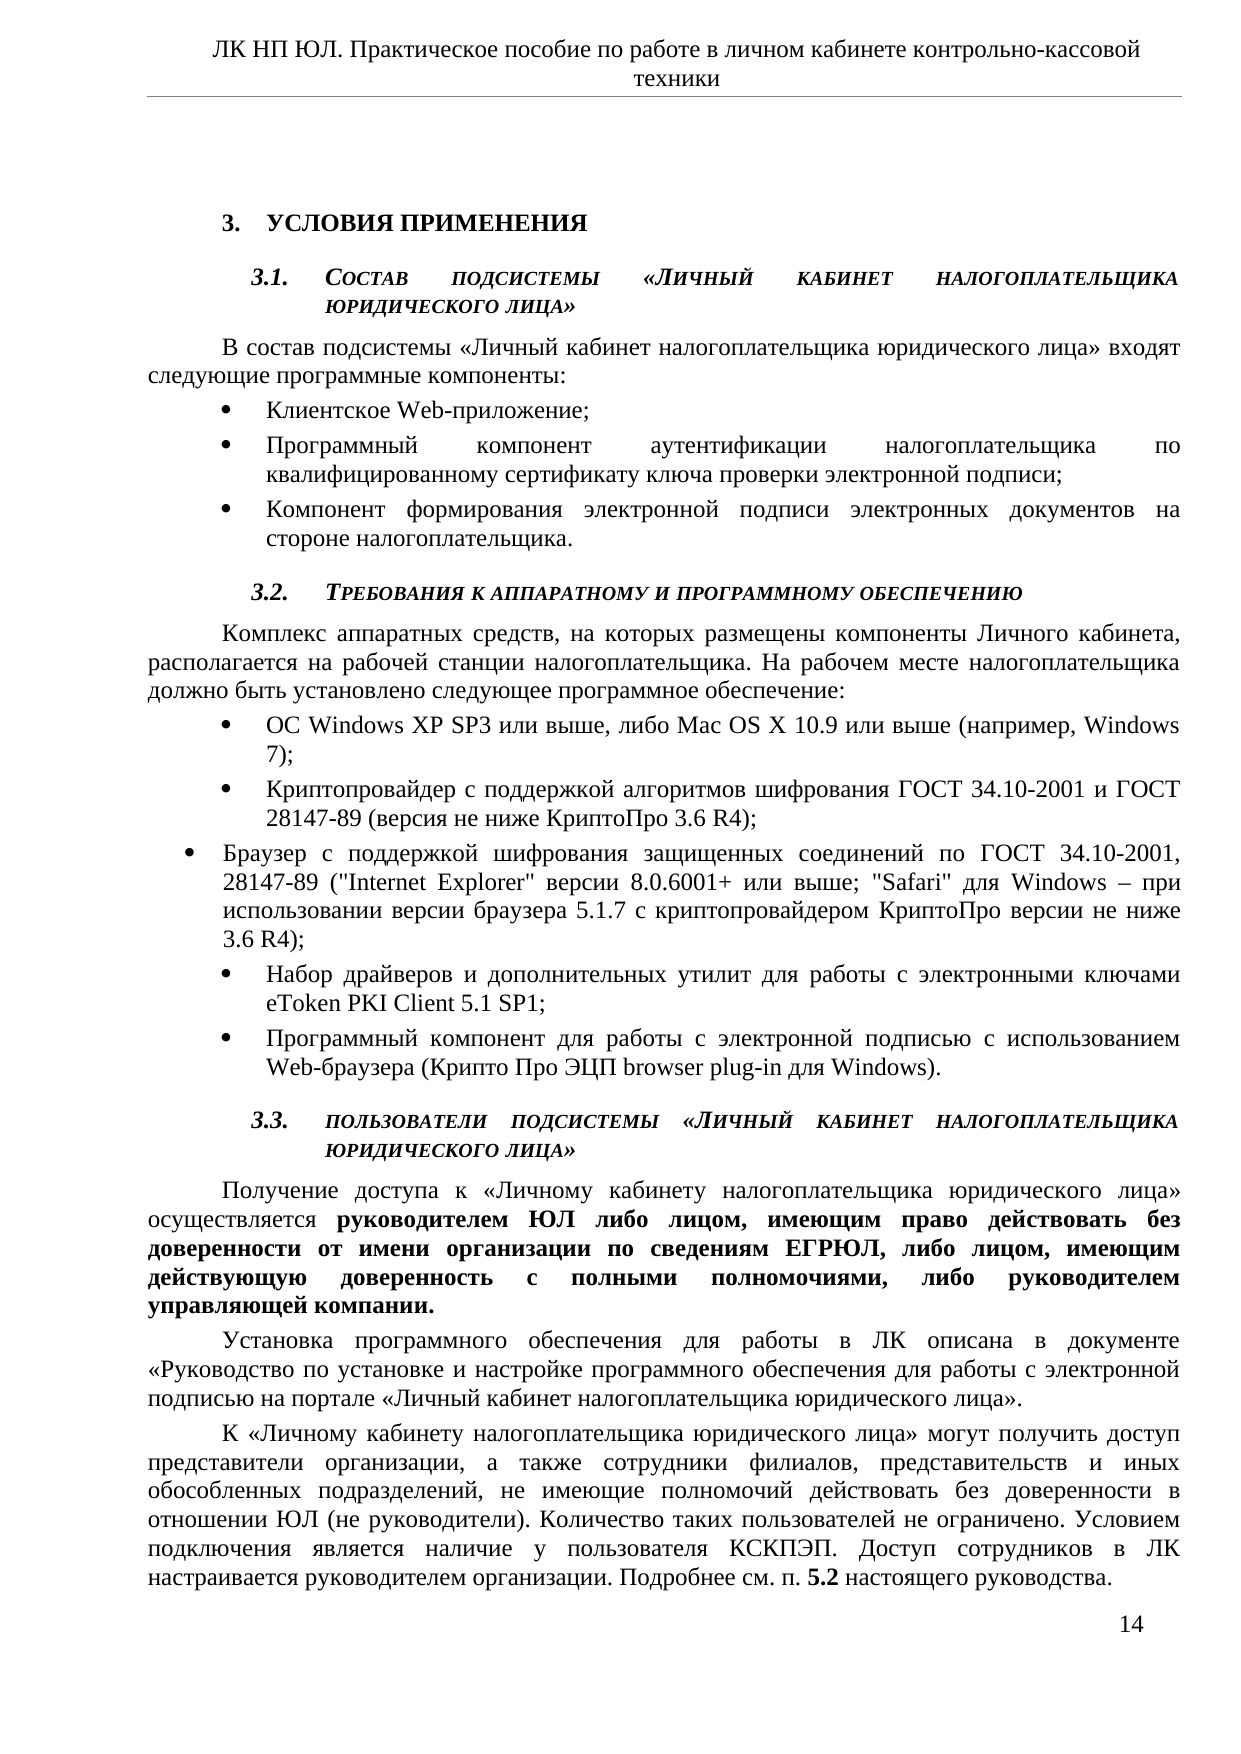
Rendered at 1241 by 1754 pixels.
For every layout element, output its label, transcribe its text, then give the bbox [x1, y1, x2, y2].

subtitle Состав подсистемы «Личный кабинет налогоплательщика юридического лица» [251, 262, 1181, 319]
text Программный компонент для работы с электронной подписью с использованием Web-браузера (Крипто Про ЭЦП browser plug-in для Windows). [222, 1023, 1181, 1081]
text ОС Windows XP SP3 или выше, либо Mac OS X 10.9 или выше (например, Windows 7); [222, 711, 1181, 768]
text Браузер с поддержкой шифрования защищенных соединений по ГОСТ 34.10-2001, 28147-89 ("Internet Explorer" версии 8.0.6001+ или выше; "Safari" для Windows – при использовании версии браузера 5.1.7 с криптопровайдером КриптоПро версии не ниже 3.6 R4); [185, 838, 1181, 953]
text Криптопровайдер с поддержкой алгоритмов шифрования ГОСТ 34.10-2001 и ГОСТ 28147-89 (версия не ниже КриптоПро 3.6 R4); [222, 774, 1181, 832]
subtitle Условия применения [222, 208, 1122, 237]
text К «Личному кабинету налогоплательщика юридического лица» могут получить доступ представители организации, а также сотрудники филиалов, представительств и иных обособленных подразделений, не имеющие полномочий действовать без доверенности в отношении ЮЛ (не руководители). Количество таких пользователей не ограничено. Условием подключения является наличие у пользователя КСКПЭП. Доступ сотрудников в ЛК настраивается руководителем организации. Подробнее см. п. 5.2 настоящего руководства. [148, 1418, 1181, 1591]
text В состав подсистемы «Личный кабинет налогоплательщика юридического лица» входят следующие программные компоненты: [148, 332, 1181, 389]
text Компонент формирования электронной подписи электронных документов на стороне налогоплательщика. [222, 494, 1181, 552]
subtitle Требования к аппаратному и программному обеспечению [251, 577, 1181, 606]
text Программный компонент аутентификации налогоплательщика по квалифицированному сертификату ключа проверки электронной подписи; [222, 431, 1181, 488]
text Получение доступа к «Личному кабинету налогоплательщика юридического лица» осуществляется руководителем ЮЛ либо лицом, имеющим право действовать без доверенности от имени организации по сведениям ЕГРЮЛ, либо лицом, имеющим действующую доверенность с полными полномочиями, либо руководителем управляющей компании. [148, 1176, 1181, 1319]
text Набор драйверов и дополнительных утилит для работы с электронными ключами eToken PKI Client 5.1 SP1; [222, 959, 1181, 1017]
text Установка программного обеспечения для работы в ЛК описана в документе «Руководство по установке и настройке программного обеспечения для работы с электронной подписью на портале «Личный кабинет налогоплательщика юридического лица». [148, 1326, 1181, 1412]
text Комплекс аппаратных средств, на которых размещены компоненты Личного кабинета, располагается на рабочей станции налогоплательщика. На рабочем месте налогоплательщика должно быть установлено следующее программное обеспечение: [148, 618, 1181, 704]
subtitle пользователи подсистемы «Личный кабинет налогоплательщика юридического лица» [251, 1106, 1181, 1163]
text Клиентское Web-приложение; [222, 396, 1181, 424]
